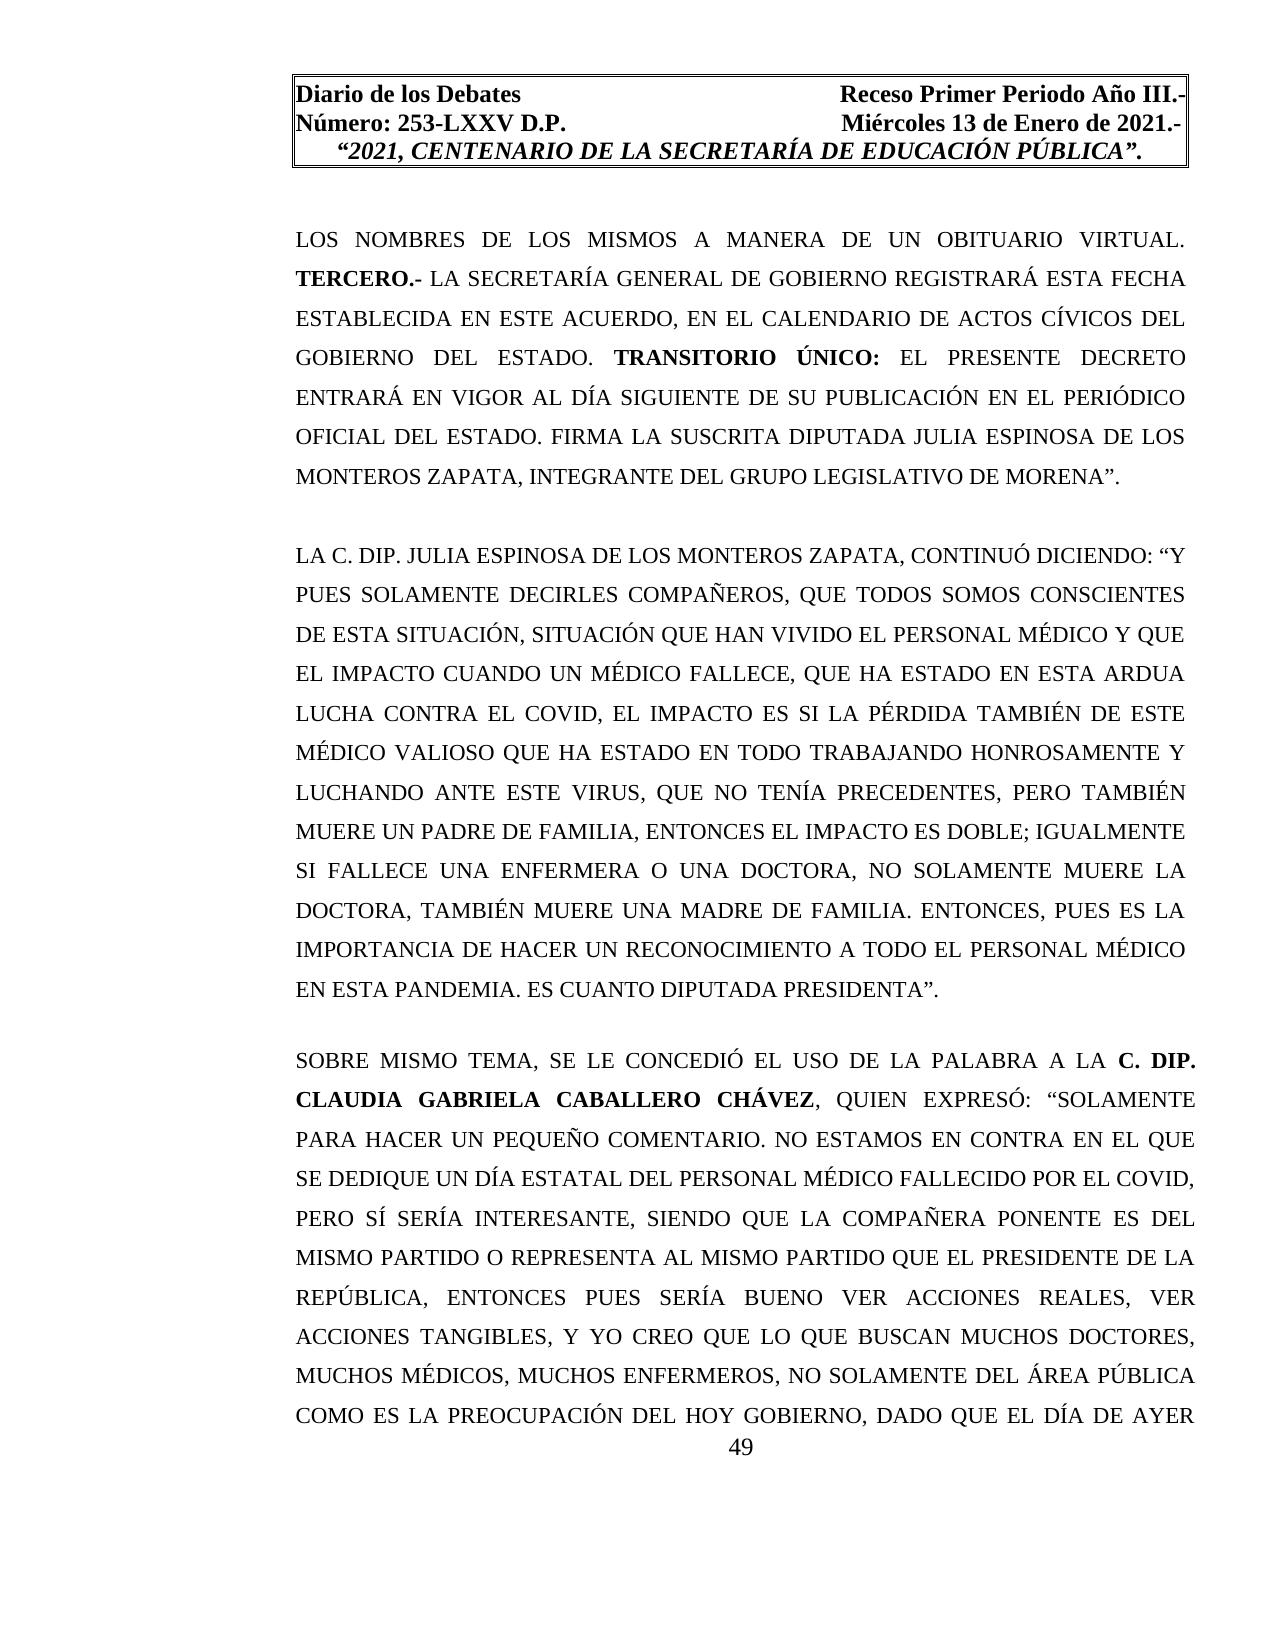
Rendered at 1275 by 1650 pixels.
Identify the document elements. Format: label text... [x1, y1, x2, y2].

text LA C. DIP. JULIA ESPINOSA DE LOS MONTEROS ZAPATA, CONTINUÓ DICIENDO: “Y PUES SOLAMENTE DECIRLES COMPAÑEROS, QUE TODOS SOMOS CONSCIENTES DE ESTA SITUACIÓN, SITUACIÓN QUE HAN VIVIDO EL PERSONAL MÉDICO Y QUE EL IMPACTO CUANDO UN MÉDICO FALLECE, QUE HA ESTADO EN ESTA ARDUA LUCHA CONTRA EL COVID, EL IMPACTO ES SI LA PÉRDIDA TAMBIÉN DE ESTE MÉDICO VALIOSO QUE HA ESTADO EN TODO TRABAJANDO HONROSAMENTE Y LUCHANDO ANTE ESTE VIRUS, QUE NO TENÍA PRECEDENTES, PERO TAMBIÉN MUERE UN PADRE DE FAMILIA, ENTONCES EL IMPACTO ES DOBLE; IGUALMENTE SI FALLECE UNA ENFERMERA O UNA DOCTORA, NO SOLAMENTE MUERE LA DOCTORA, TAMBIÉN MUERE UNA MADRE DE FAMILIA. ENTONCES, PUES ES LA IMPORTANCIA DE HACER UN RECONOCIMIENTO A TODO EL PERSONAL MÉDICO EN ESTA PANDEMIA. ES CUANTO DIPUTADA PRESIDENTA”. [295, 542, 1186, 1002]
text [295, 226, 1186, 489]
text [295, 1047, 1196, 1428]
